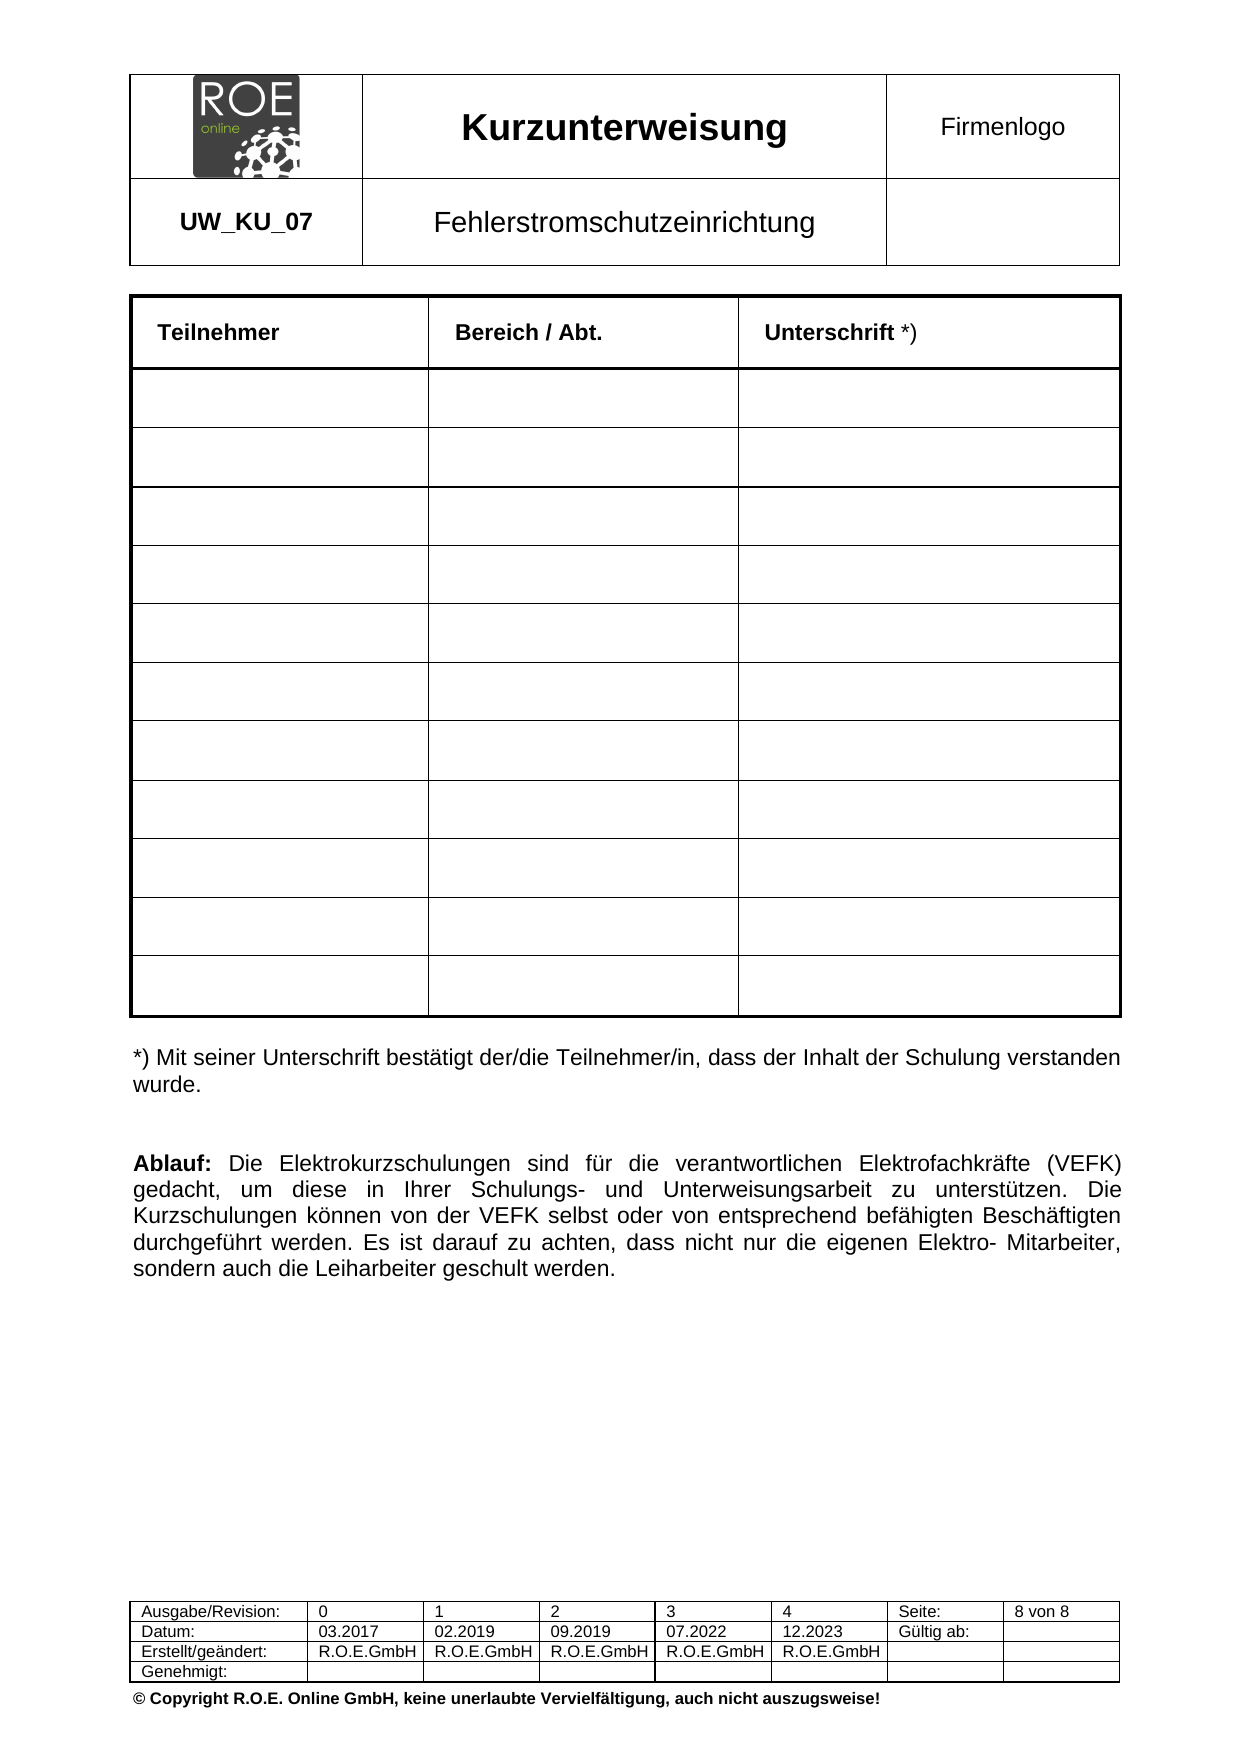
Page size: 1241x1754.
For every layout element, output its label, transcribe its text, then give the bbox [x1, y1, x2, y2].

table_cell [133, 839, 428, 897]
table_cell [429, 488, 738, 544]
table_cell [429, 370, 738, 427]
table_cell [739, 546, 1119, 602]
table_cell [429, 663, 738, 720]
table_cell [429, 956, 738, 1015]
table_cell [133, 370, 428, 427]
table_cell [133, 546, 428, 602]
text Ablauf: Die Elektrokurzschulungen sind für die verantwortlichen Elektrofachkräfte (VEFK) gedacht, um diese in Ihrer Schulungs- und Unterweisungsarbeit zu unterstützen. Die Kurzschulungen können von der VEFK selbst oder von entsprechend befähigten Beschäftigten durchgeführt werden. Es ist darauf zu achten, dass nicht nur die eigenen Elektro- Mitarbeiter, sondern auch die Leiharbeiter geschult werden. [133, 1150, 1122, 1282]
table_cell [133, 721, 428, 780]
table_cell [429, 428, 738, 486]
text *) Mit seiner Unterschrift bestätigt der/die Teilnehmer/in, dass der Inhalt der Schulung verstanden wurde. [133, 1044, 1122, 1097]
table_cell [739, 839, 1119, 897]
table_header Bereich / Abt. [429, 298, 738, 367]
table_cell [429, 546, 738, 602]
table_cell [133, 956, 428, 1015]
table_cell [429, 839, 738, 897]
table_cell [739, 370, 1119, 427]
table_cell [739, 781, 1119, 838]
table_cell [429, 604, 738, 662]
table_cell [133, 488, 428, 544]
table_cell [739, 898, 1119, 955]
table_cell [739, 721, 1119, 780]
table_cell [429, 721, 738, 780]
table_cell [739, 663, 1119, 720]
table_cell [133, 428, 428, 486]
picture [193, 75, 300, 178]
table_cell [133, 781, 428, 838]
table_cell [429, 781, 738, 838]
table_cell [739, 428, 1119, 486]
table_cell [739, 488, 1119, 544]
table_header Teilnehmer [133, 298, 428, 367]
table_cell [133, 604, 428, 662]
table_header Unterschrift *) [739, 298, 1119, 367]
table_cell [739, 604, 1119, 662]
table_cell [133, 898, 428, 955]
table_cell [739, 956, 1119, 1015]
table_cell [429, 898, 738, 955]
table_cell [133, 663, 428, 720]
